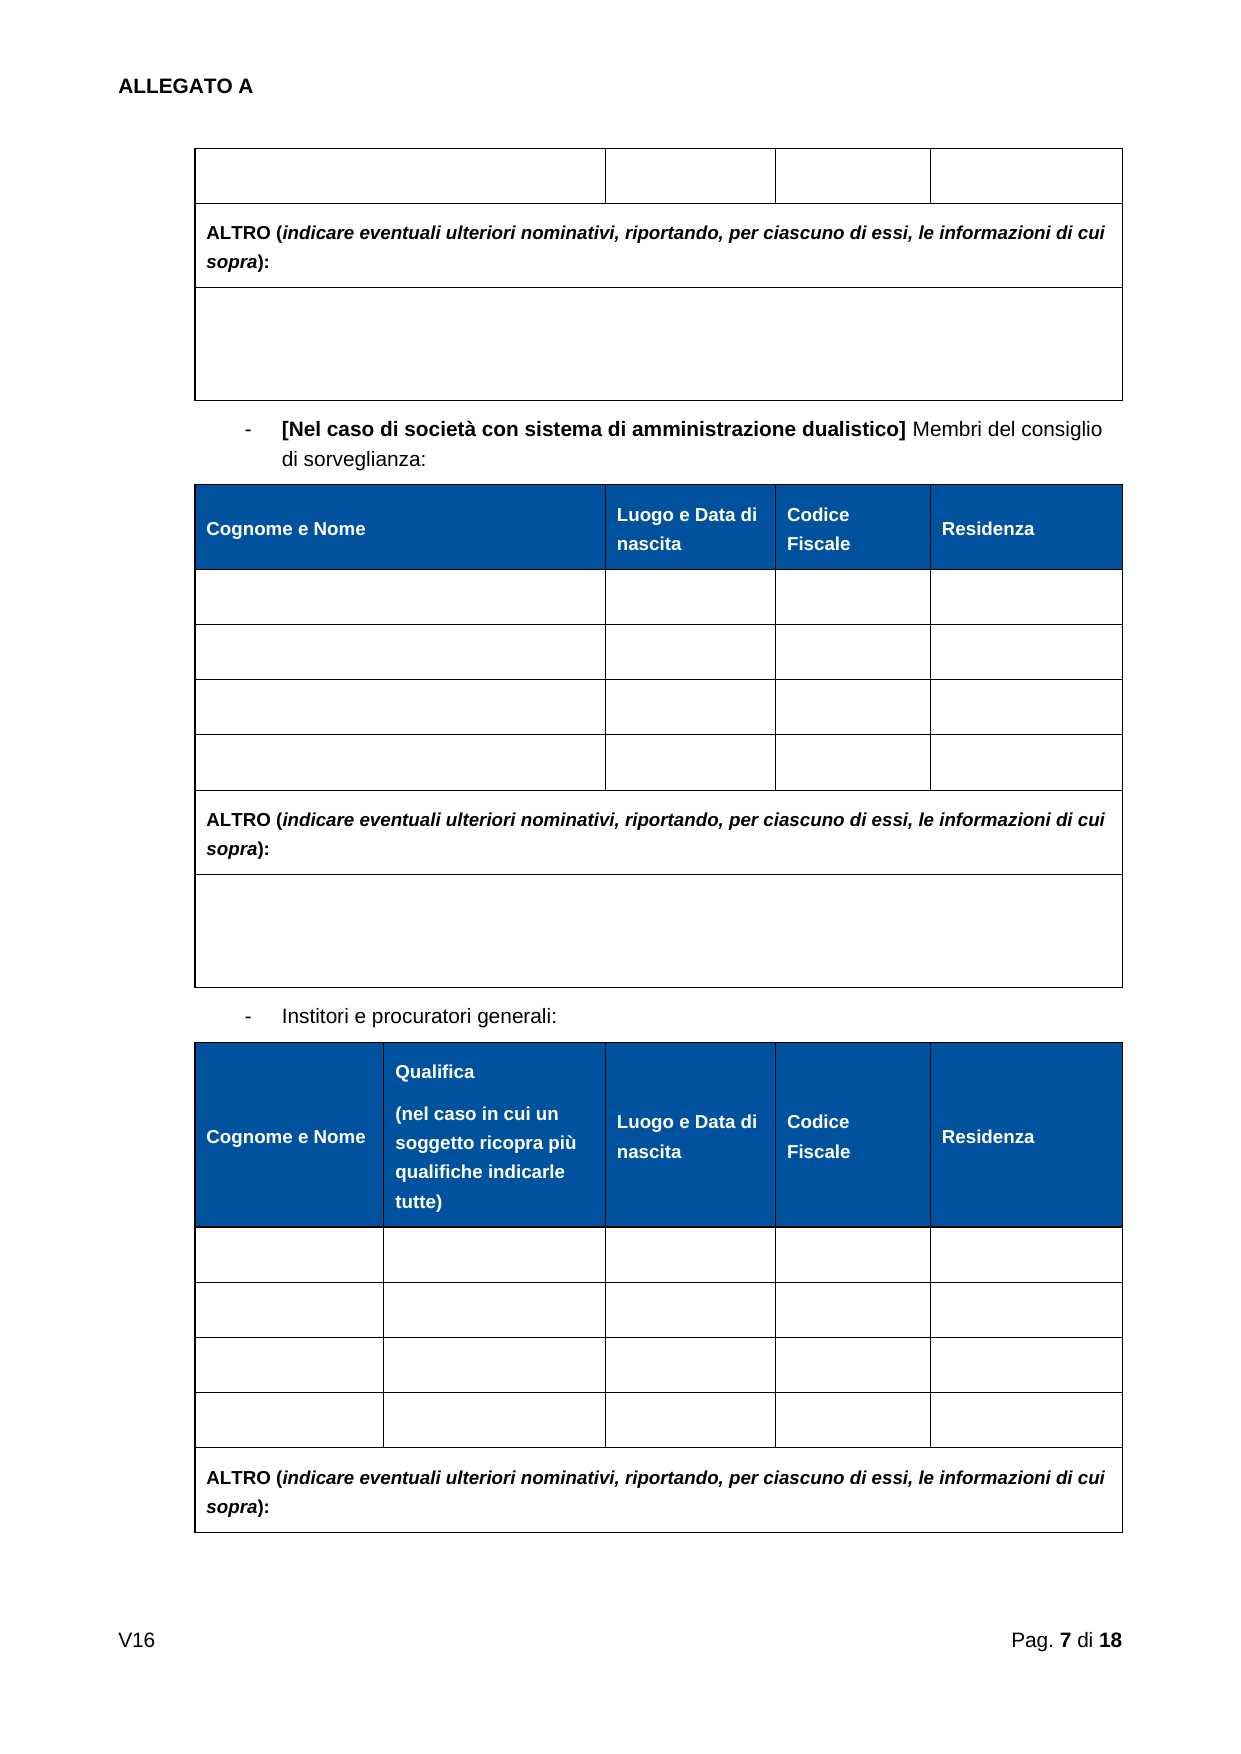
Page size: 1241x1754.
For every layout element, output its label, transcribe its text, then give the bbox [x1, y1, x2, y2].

table_cell ALTRO (indicare eventuali ulteriori nominativi, riportando, per ciascuno di essi, le informazioni di cui sopra): [196, 204, 1122, 287]
table_cell [931, 1338, 1122, 1392]
table_cell [776, 149, 930, 203]
table_cell [606, 1283, 775, 1337]
table_cell [384, 1393, 605, 1447]
table_header Qualifica (nel caso in cui un soggetto ricopra più qualifiche indicarle tutte) [384, 1043, 605, 1226]
table_cell [196, 735, 605, 789]
table_header Cognome e Nome [196, 1043, 383, 1226]
table_header Luogo e Data di nascita [606, 485, 775, 569]
table_cell [196, 875, 1122, 987]
table_cell ALTRO (indicare eventuali ulteriori nominativi, riportando, per ciascuno di essi, le informazioni di cui sopra): [196, 1448, 1122, 1532]
table_cell [606, 625, 775, 679]
table_header Cognome e Nome [196, 485, 605, 569]
table_cell [606, 149, 775, 203]
table_cell [776, 625, 930, 679]
table_cell [931, 570, 1122, 624]
table_cell [931, 1283, 1122, 1337]
table_cell [384, 1228, 605, 1282]
table_cell [776, 1393, 930, 1447]
table_cell [606, 570, 775, 624]
table_cell [196, 570, 605, 624]
table_cell [196, 1338, 383, 1392]
table_cell [776, 1283, 930, 1337]
table_cell [776, 1338, 930, 1392]
table_header Residenza [931, 1043, 1122, 1226]
table_cell [606, 1393, 775, 1447]
table_cell [384, 1283, 605, 1337]
table_cell [384, 1338, 605, 1392]
table_cell [931, 680, 1122, 734]
table_cell [606, 735, 775, 789]
list [Nel caso di società con sistema di amministrazione dualistico] Membri del consiglio di sorveglianza: [244, 413, 1121, 472]
table_header Codice Fiscale [776, 1043, 930, 1226]
table_cell [776, 1228, 930, 1282]
table_cell [196, 1283, 383, 1337]
table_cell [196, 288, 1122, 400]
table_cell [196, 680, 605, 734]
table_header Codice Fiscale [776, 485, 930, 569]
table_cell [606, 1228, 775, 1282]
table_cell [931, 1228, 1122, 1282]
table_cell [931, 735, 1122, 789]
table_cell [931, 149, 1122, 203]
table_cell [196, 1228, 383, 1282]
table_cell [196, 625, 605, 679]
table_cell [776, 735, 930, 789]
table_cell [606, 1338, 775, 1392]
table_cell [606, 680, 775, 734]
table_cell [776, 570, 930, 624]
table_cell [931, 1393, 1122, 1447]
table_cell [196, 149, 605, 203]
table_cell [196, 1393, 383, 1447]
table_header Luogo e Data di nascita [606, 1043, 775, 1226]
table_cell ALTRO (indicare eventuali ulteriori nominativi, riportando, per ciascuno di essi, le informazioni di cui sopra): [196, 791, 1122, 874]
table_cell [776, 680, 930, 734]
table_header Residenza [931, 485, 1122, 569]
table_cell [931, 625, 1122, 679]
list Institori e procuratori generali: [244, 1000, 1121, 1029]
